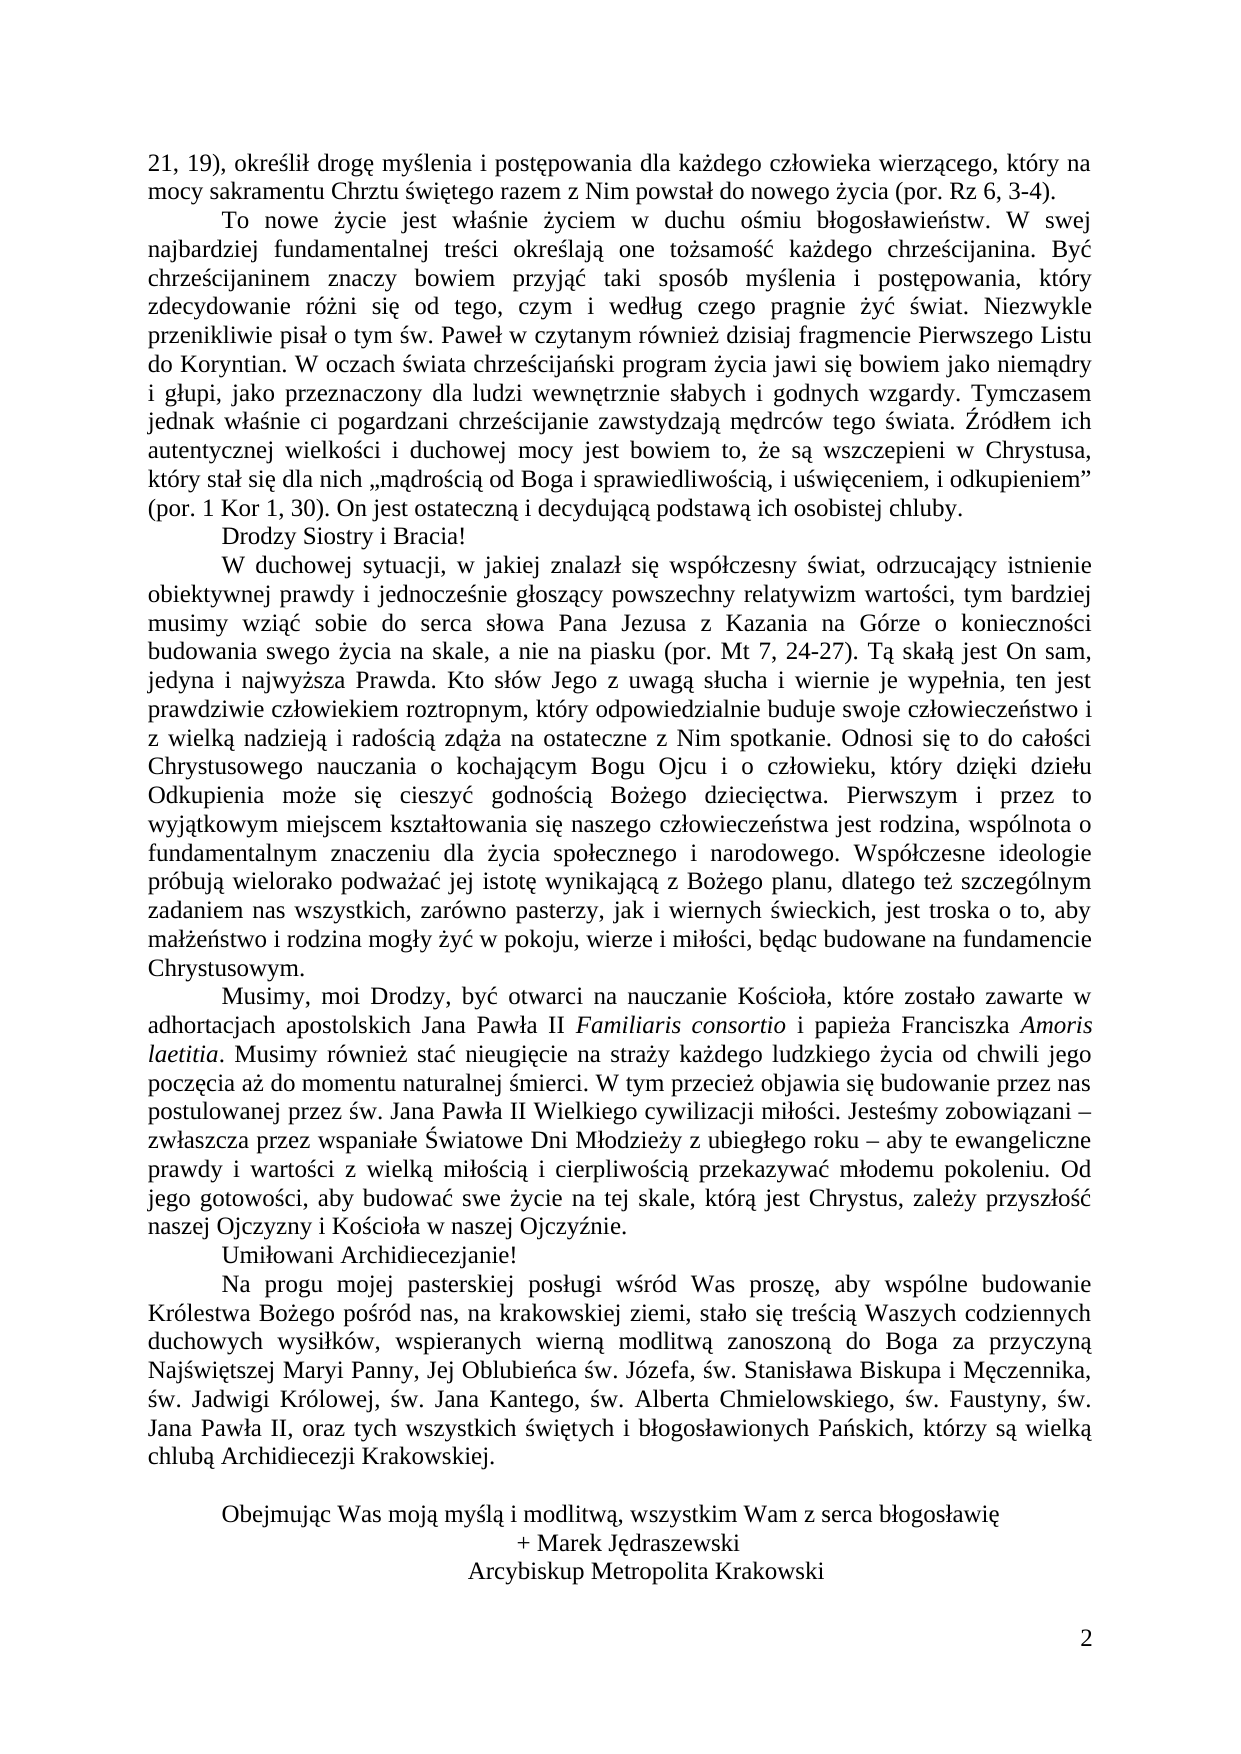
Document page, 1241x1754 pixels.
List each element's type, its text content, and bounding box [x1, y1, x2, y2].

text Arcybiskup Metropolita Krakowski [148, 1556, 1093, 1585]
text Umiłowani Archidiecezjanie! [148, 1240, 1093, 1269]
text W duchowej sytuacji, w jakiej znalazł się współczesny świat, odrzucający istnienie obiektywnej prawdy i jednocześnie głoszący powszechny relatywizm wartości, tym bardziej musimy wziąć sobie do serca słowa Pana Jezusa z Kazania na Górze o konieczności budowania swego życia na skale, a nie na piasku (por. Mt 7, 24-27). Tą skałą jest On sam, jedyna i najwyższa Prawda. Kto słów Jego z uwagą słucha i wiernie je wypełnia, ten jest prawdziwie człowiekiem roztropnym, który odpowiedzialnie buduje swoje człowieczeństwo i z wielką nadzieją i radością zdąża na ostateczne z Nim spotkanie. Odnosi się to do całości Chrystusowego nauczania o kochającym Bogu Ojcu i o człowieku, który dzięki dziełu Odkupienia może się cieszyć godnością Bożego dziecięctwa. Pierwszym i przez to wyjątkowym miejscem kształtowania się naszego człowieczeństwa jest rodzina, wspólnota o fundamentalnym znaczeniu dla życia społecznego i narodowego. Współczesne ideologie próbują wielorako podważać jej istotę wynikającą z Bożego planu, dlatego też szczególnym zadaniem nas wszystkich, zarówno pasterzy, jak i wiernych świeckich, jest troska o to, aby małżeństwo i rodzina mogły żyć w pokoju, wierze i miłości, będąc budowane na fundamencie Chrystusowym. [148, 550, 1093, 981]
text Obejmując Was moją myślą i modlitwą, wszystkim Wam z serca błogosławię [148, 1499, 1093, 1528]
text + Marek Jędraszewski [148, 1528, 1093, 1556]
text Musimy, moi Drodzy, być otwarci na nauczanie Kościoła, które zostało zawarte w adhortacjach apostolskich Jana Pawła II Familiaris consortio i papieża Franciszka Amoris laetitia. Musimy również stać nieugięcie na straży każdego ludzkiego życia od chwili jego poczęcia aż do momentu naturalnej śmierci. W tym przecież objawia się budowanie przez nas postulowanej przez św. Jana Pawła II Wielkiego cywilizacji miłości. Jesteśmy zobowiązani – zwłaszcza przez wspaniałe Światowe Dni Młodzieży z ubiegłego roku – aby te ewangeliczne prawdy i wartości z wielką miłością i cierpliwością przekazywać młodemu pokoleniu. Od jego gotowości, aby budować swe życie na tej skale, którą jest Chrystus, zależy przyszłość naszej Ojczyzny i Kościoła w naszej Ojczyźnie. [148, 981, 1093, 1240]
text Drodzy Siostry i Bracia! [148, 521, 1093, 550]
text Na progu mojej pasterskiej posługi wśród Was proszę, aby wspólne budowanie Królestwa Bożego pośród nas, na krakowskiej ziemi, stało się treścią Waszych codziennych duchowych wysiłków, wspieranych wierną modlitwą zanoszoną do Boga za przyczyną Najświętszej Maryi Panny, Jej Oblubieńca św. Józefa, św. Stanisława Biskupa i Męczennika, św. Jadwigi Królowej, św. Jana Kantego, św. Alberta Chmielowskiego, św. Faustyny, św. Jana Pawła II, oraz tych wszystkich świętych i błogosławionych Pańskich, którzy są wielką chlubą Archidiecezji Krakowskiej. [148, 1269, 1093, 1470]
text To nowe życie jest właśnie życiem w duchu ośmiu błogosławieństw. W swej najbardziej fundamentalnej treści określają one tożsamość każdego chrześcijanina. Być chrześcijaninem znaczy bowiem przyjąć taki sposób myślenia i postępowania, który zdecydowanie różni się od tego, czym i według czego pragnie żyć świat. Niezwykle przenikliwie pisał o tym św. Paweł w czytanym również dzisiaj fragmencie Pierwszego Listu do Koryntian. W oczach świata chrześcijański program życia jawi się bowiem jako niemądry i głupi, jako przeznaczony dla ludzi wewnętrznie słabych i godnych wzgardy. Tymczasem jednak właśnie ci pogardzani chrześcijanie zawstydzają mędrców tego świata. Źródłem ich autentycznej wielkości i duchowej mocy jest bowiem to, że są wszczepieni w Chrystusa, który stał się dla nich „mądrością od Boga i sprawiedliwością, i uświęceniem, i odkupieniem” (por. 1 Kor 1, 30). On jest ostateczną i decydującą podstawą ich osobistej chluby. [148, 205, 1093, 521]
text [148, 148, 1093, 205]
